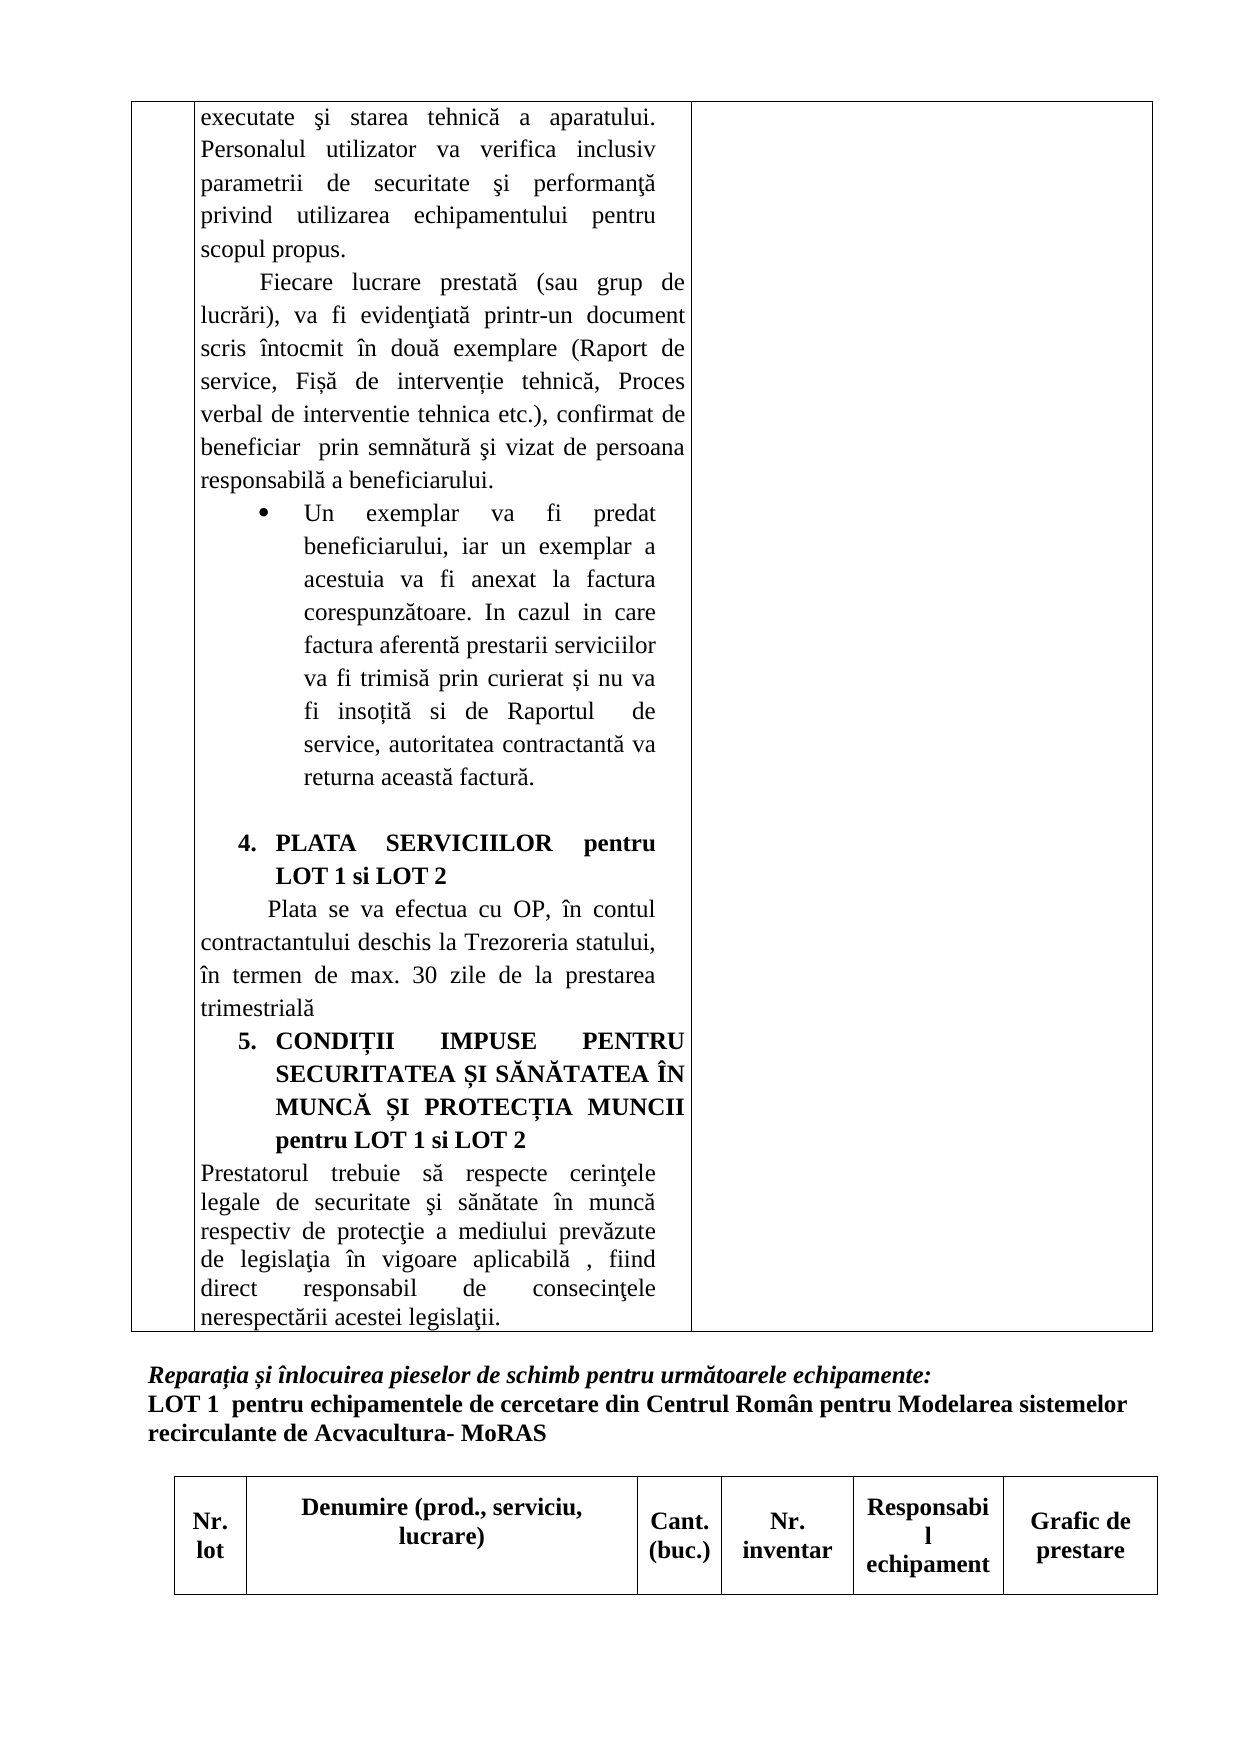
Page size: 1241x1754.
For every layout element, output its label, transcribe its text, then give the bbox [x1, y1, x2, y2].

table_header Denumire (prod., serviciu, lucrare) [247, 1477, 637, 1594]
table_header Responsabil echipament [854, 1477, 1003, 1594]
table_cell [132, 102, 194, 1331]
table_header Grafic de prestare [1004, 1477, 1157, 1594]
text LOT 1 pentru echipamentele de cercetare din Centrul Român pentru Modelarea sistemelor recirculante de Acvacultura- MoRAS [148, 1389, 1137, 1447]
table_header Nr. inventar [722, 1477, 853, 1594]
text Reparația și înlocuirea pieselor de schimb pentru următoarele echipamente: [148, 1361, 1137, 1389]
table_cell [195, 102, 691, 1331]
table_header Cant. (buc.) [638, 1477, 721, 1594]
table_header Nr. lot [175, 1477, 246, 1594]
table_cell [692, 102, 1152, 1331]
